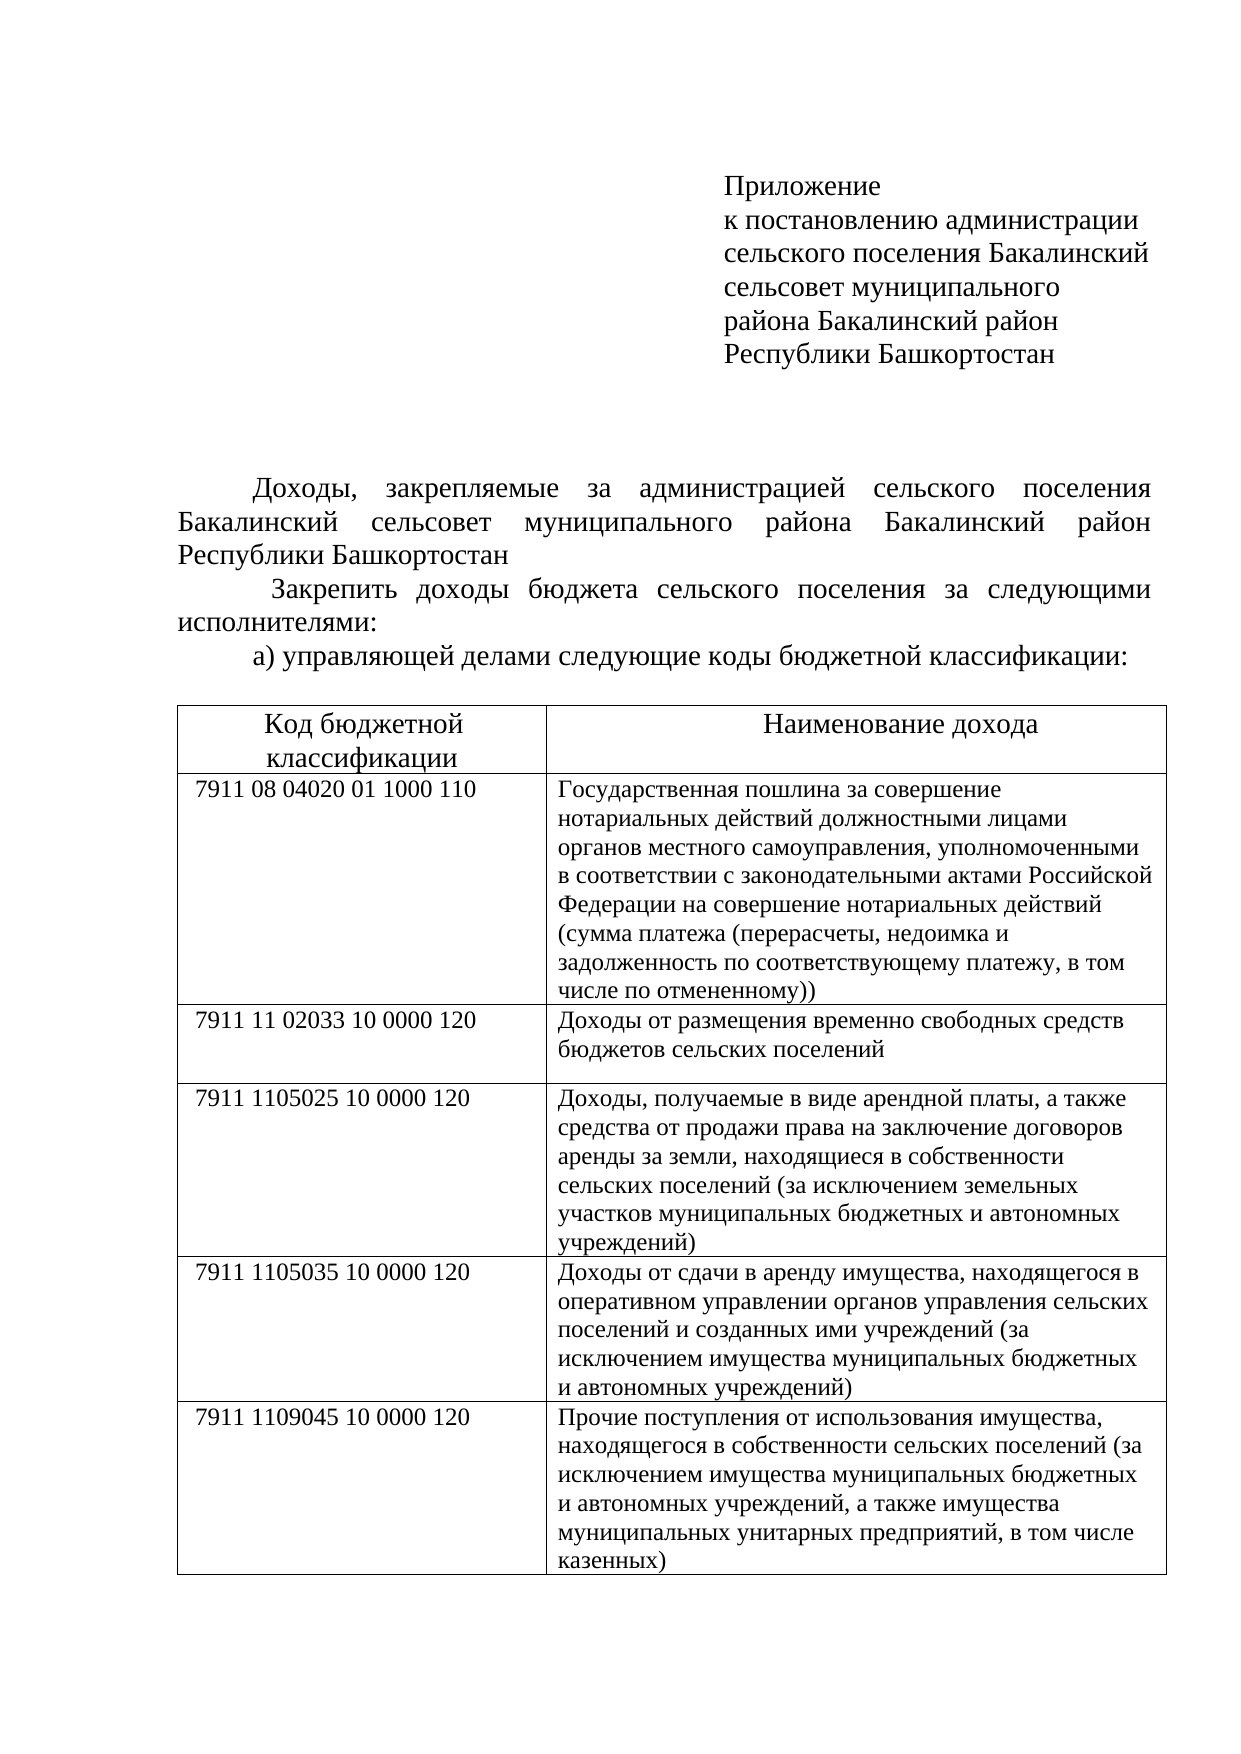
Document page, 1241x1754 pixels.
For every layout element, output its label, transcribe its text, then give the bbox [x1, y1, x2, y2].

text Приложение [723, 168, 1152, 202]
table_cell 7911 11 02033 10 0000 120 [178, 1005, 546, 1082]
table_cell Доходы от размещения временно свободных средств бюджетов сельских поселений [547, 1005, 1166, 1082]
table_cell 7911 1105025 10 0000 120 [178, 1084, 546, 1256]
text Доходы, закрепляемые за администрацией сельского поселения Бакалинский сельсовет муниципального района Бакалинский район Республики Башкортостан [177, 470, 1152, 571]
table_cell Прочие поступления от использования имущества, находящегося в собственности сельских поселений (за исключением имущества муниципальных бюджетных и автономных учреждений, а также имущества муниципальных унитарных предприятий, в том числе казенных) [547, 1402, 1166, 1574]
text к постановлению администрации сельского поселения Бакалинский сельсовет муниципального района Бакалинский район Республики Башкортостан [723, 202, 1152, 370]
table_cell 7911 1105035 10 0000 120 [178, 1257, 546, 1401]
table_cell 7911 1109045 10 0000 120 [178, 1402, 546, 1574]
table_cell 7911 08 04020 01 1000 110 [178, 774, 546, 1004]
table_header Код бюджетной классификации [178, 706, 546, 773]
text Закрепить доходы бюджета сельского поселения за следующими исполнителями: [177, 571, 1152, 638]
table_cell Доходы от сдачи в аренду имущества, находящегося в оперативном управлении органов управления сельских поселений и созданных ими учреждений (за исключением имущества муниципальных бюджетных и автономных учреждений) [547, 1257, 1166, 1401]
table_cell Доходы, получаемые в виде арендной платы, а также средства от продажи права на заключение договоров аренды за земли, находящиеся в собственности сельских поселений (за исключением земельных участков муниципальных бюджетных и автономных учреждений) [547, 1084, 1166, 1256]
table_header Наименование дохода [547, 706, 1166, 773]
text а) управляющей делами следующие коды бюджетной классификации: [177, 638, 1152, 672]
table_cell Государственная пошлина за совершение нотариальных действий должностными лицами органов местного самоуправления, уполномоченными в соответствии с законодательными актами Российской Федерации на совершение нотариальных действий (сумма платежа (перерасчеты, недоимка и задолженность по соответствующему платежу, в том числе по отмененному)) [547, 774, 1166, 1004]
